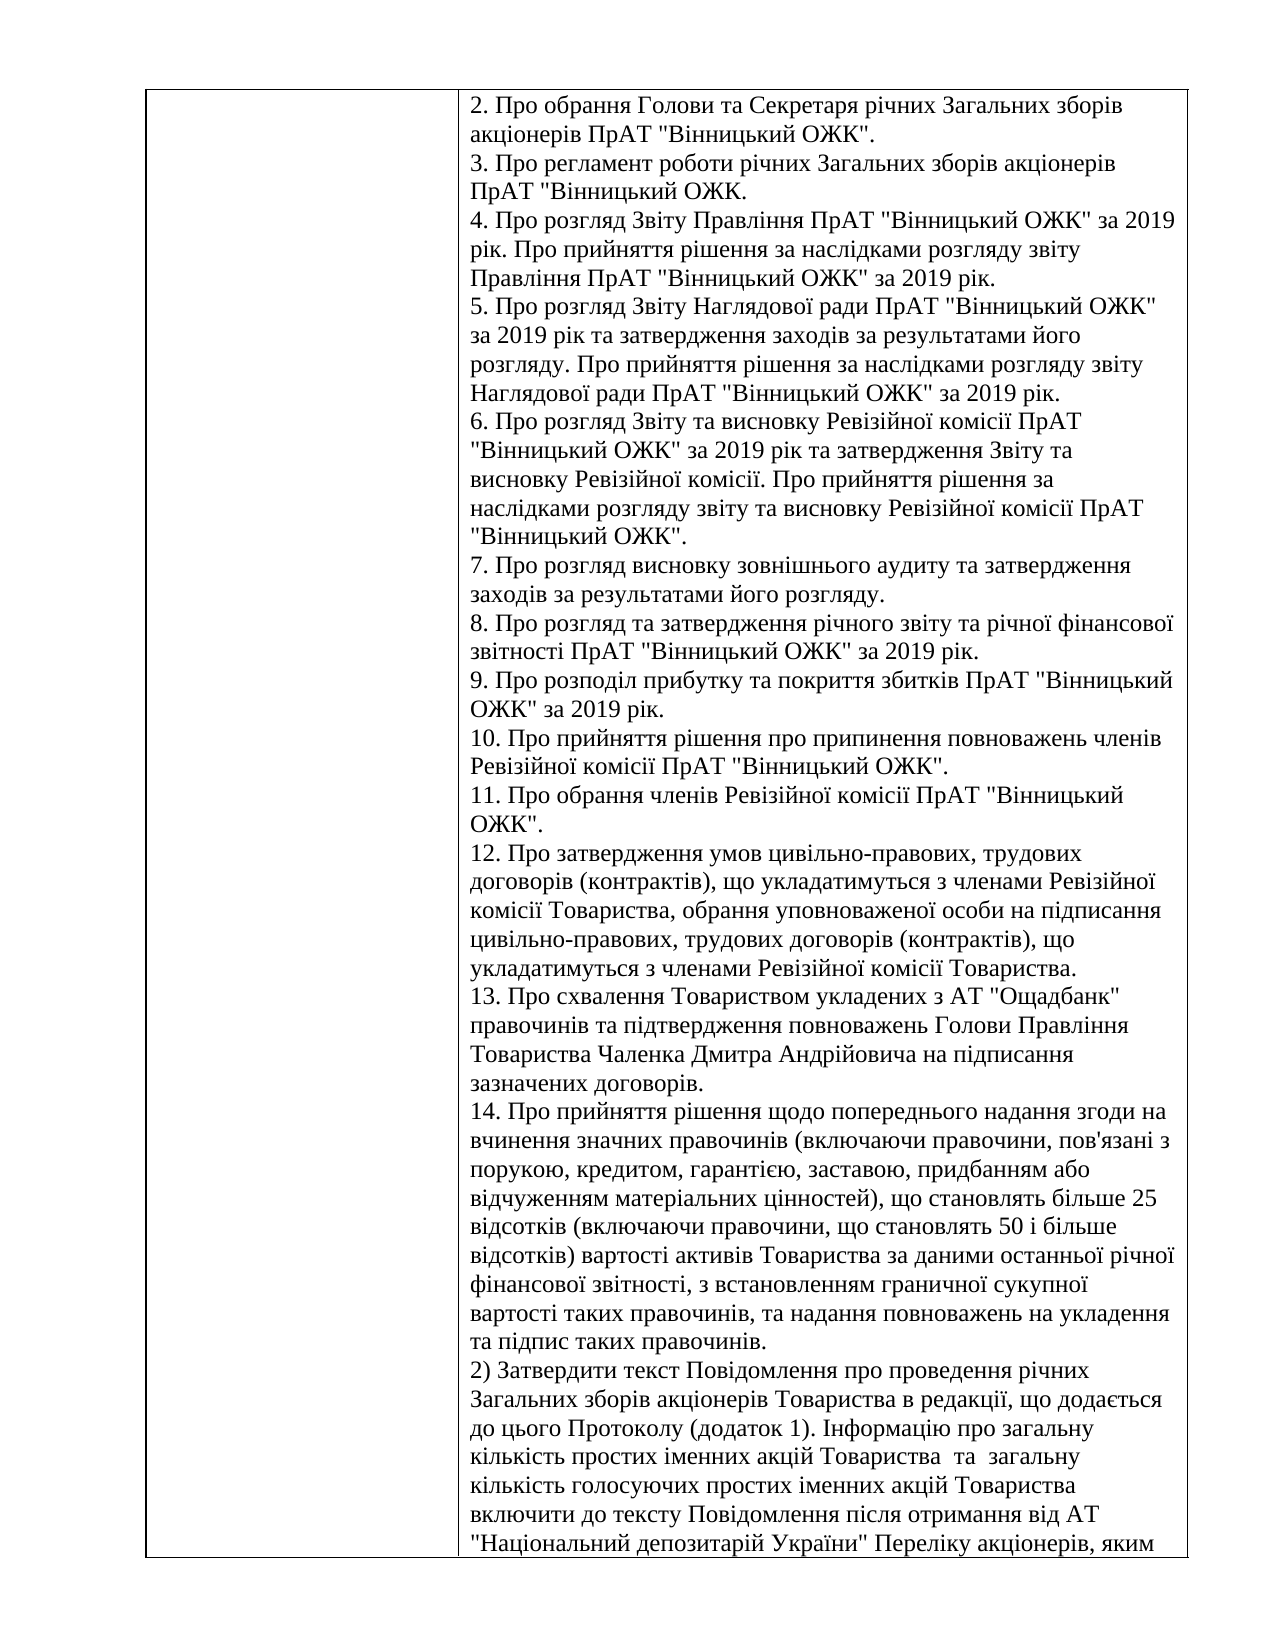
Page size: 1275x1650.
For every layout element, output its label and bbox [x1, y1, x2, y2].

table_header [147, 90, 458, 1556]
table_header [459, 90, 1187, 1556]
